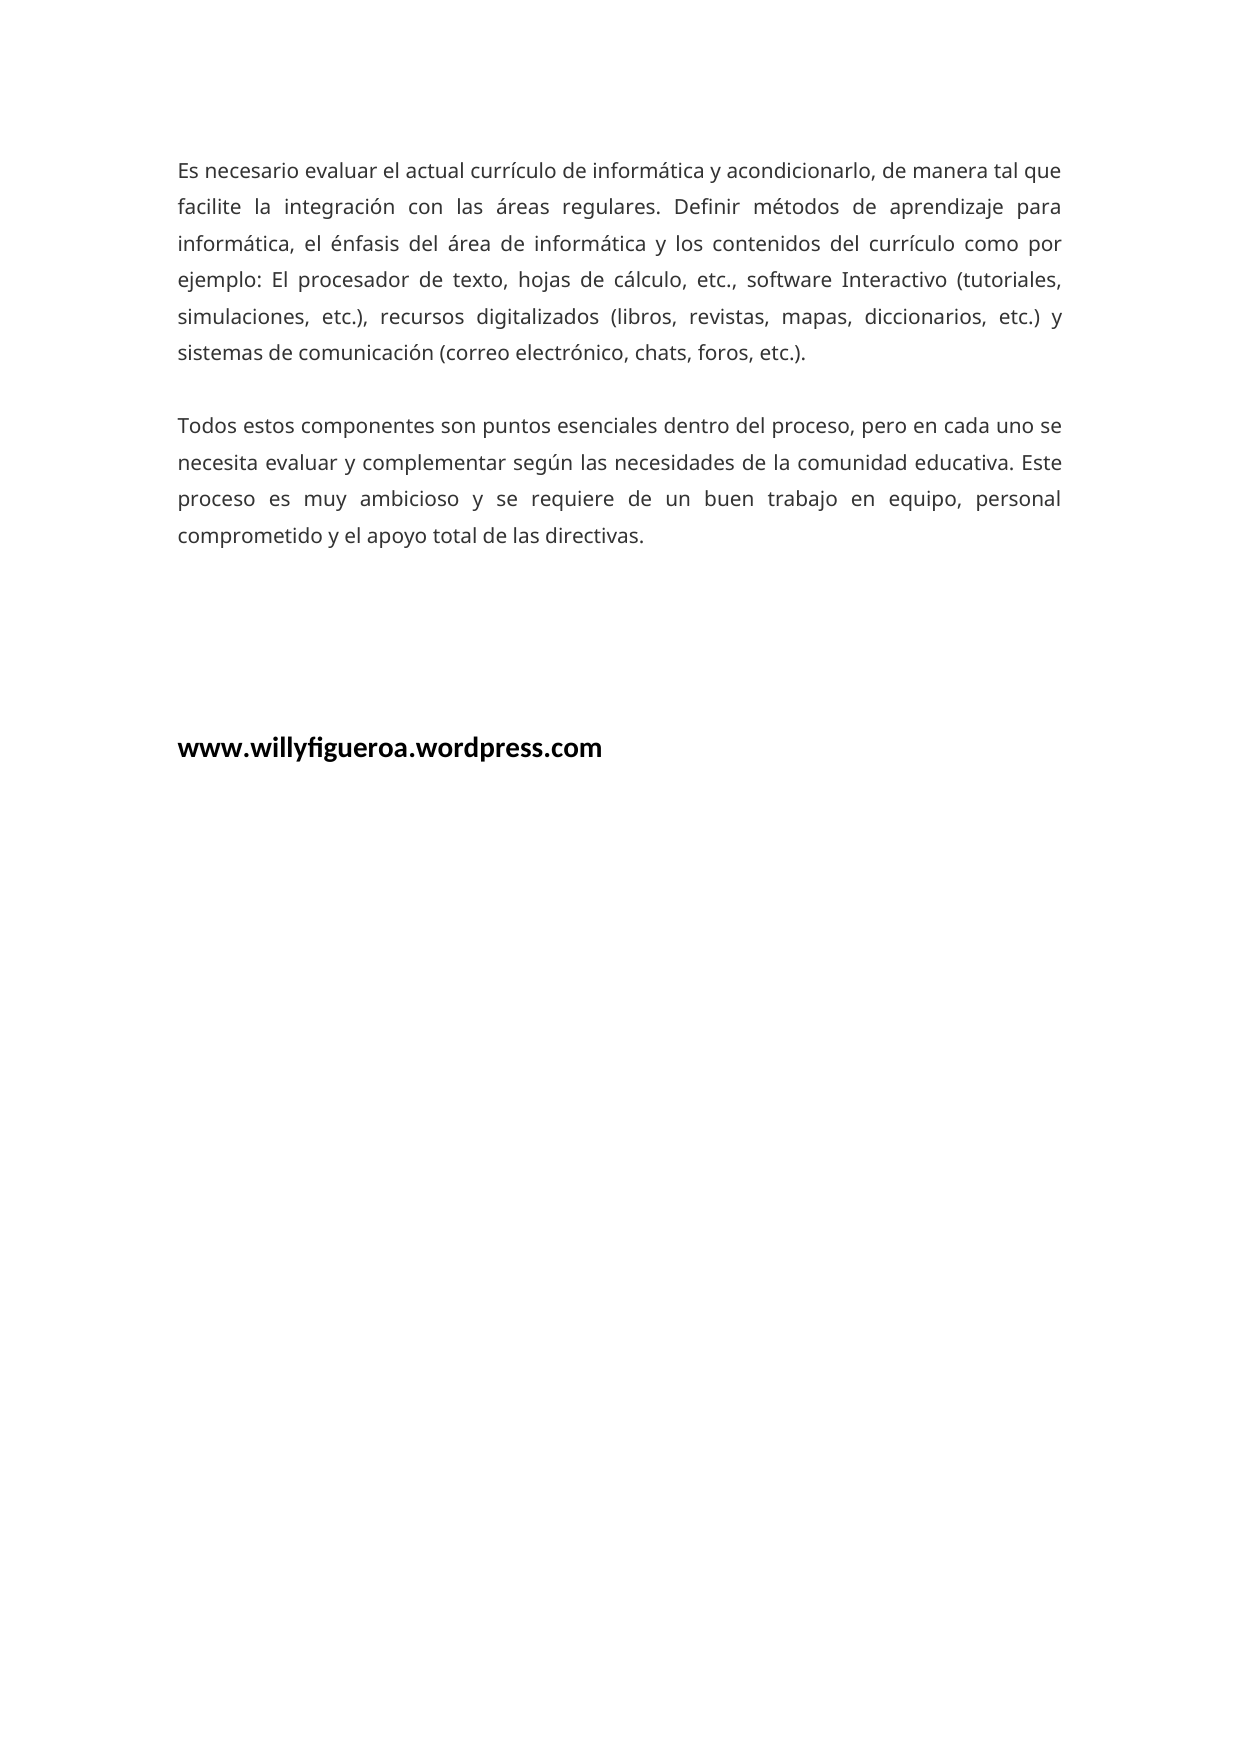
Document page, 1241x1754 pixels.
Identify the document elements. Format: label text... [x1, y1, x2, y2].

text Es necesario evaluar el actual currículo de informática y acondicionarlo, de manera tal que facilite la integración con las áreas regulares. Definir métodos de aprendizaje para informática, el énfasis del área de informática y los contenidos del currículo como por ejemplo: El procesador de texto, hojas de cálculo, etc., software Interactivo (tutoriales, simulaciones, etc.), recursos digitalizados (libros, revistas, mapas, diccionarios, etc.) y sistemas de comunicación (correo electrónico, chats, foros, etc.). [177, 148, 1063, 367]
text Todos estos componentes son puntos esenciales dentro del proceso, pero en cada uno se necesita evaluar y complementar según las necesidades de la comunidad educativa. Este proceso es muy ambicioso y se requiere de un buen trabajo en equipo, personal comprometido y el apoyo total de las directivas. [177, 403, 1063, 549]
text www.willyfigueroa.wordpress.com [177, 729, 1063, 765]
